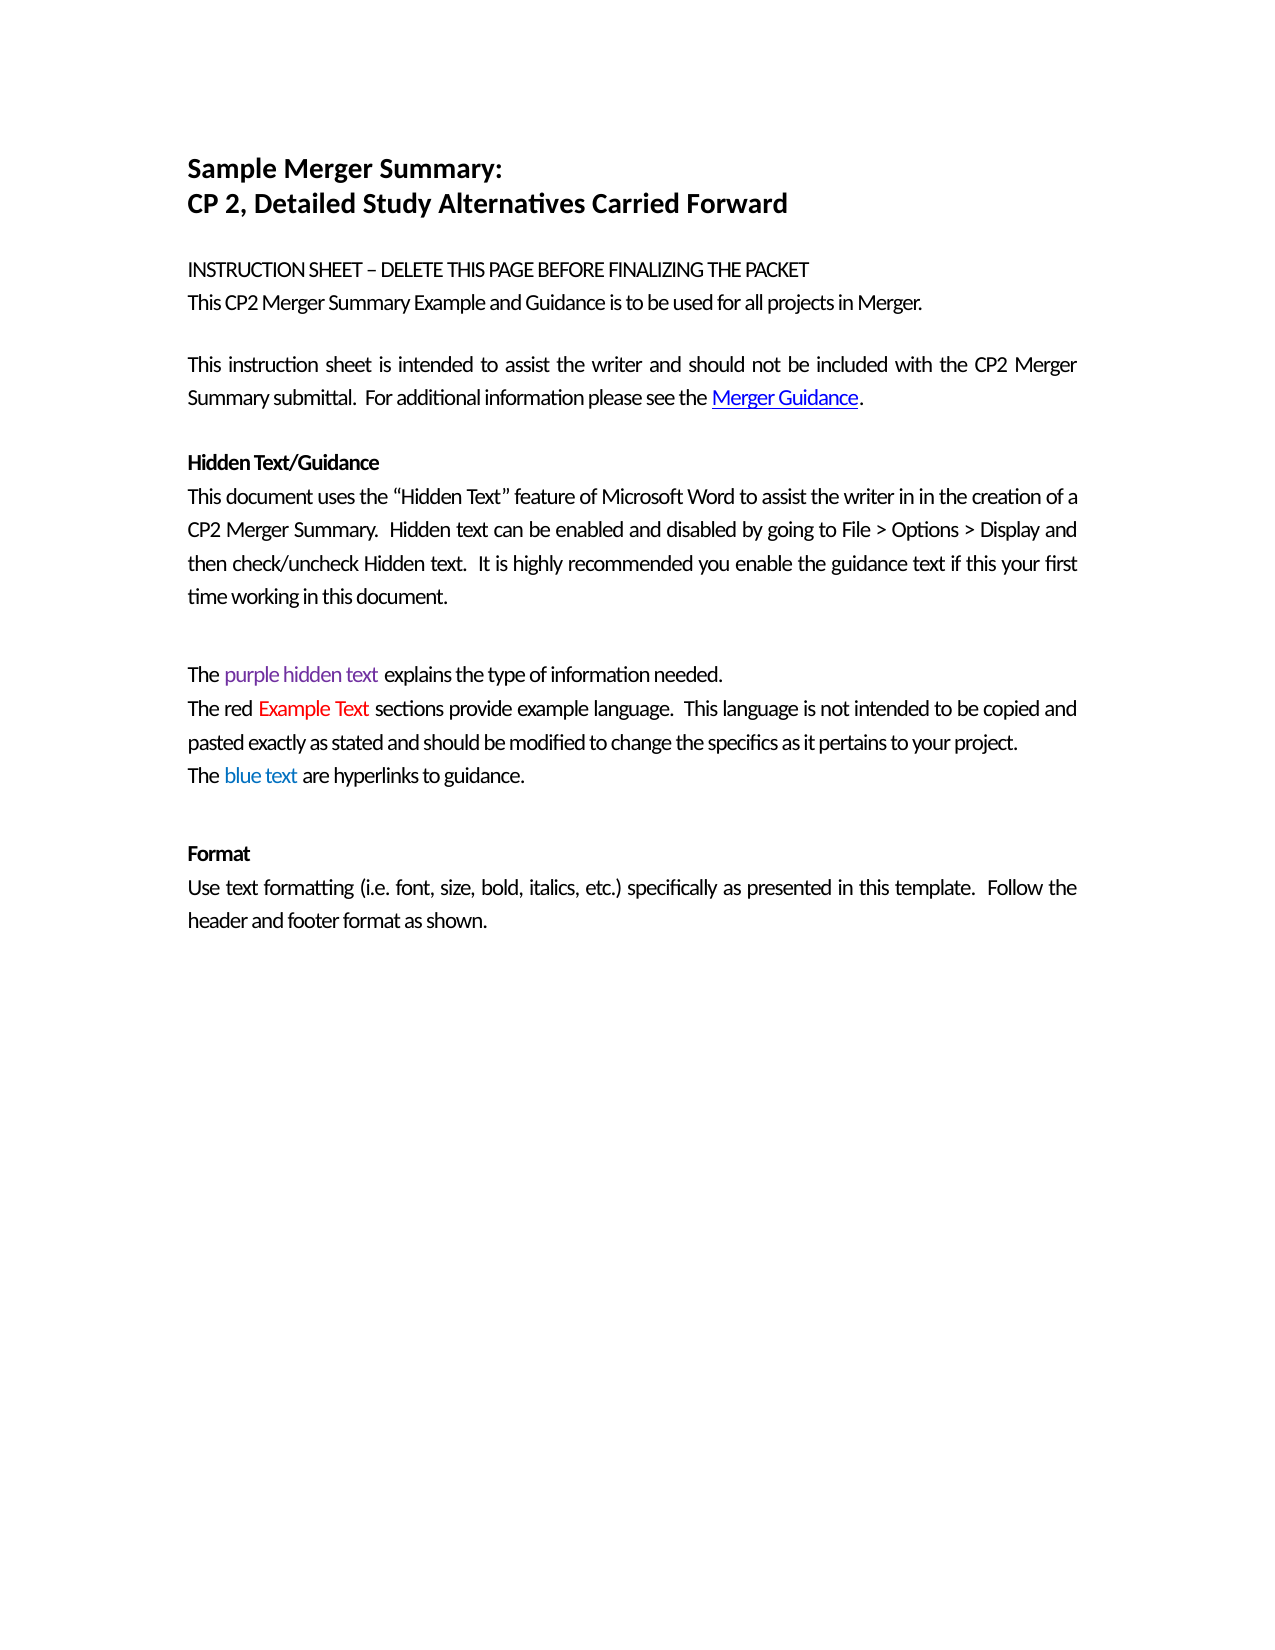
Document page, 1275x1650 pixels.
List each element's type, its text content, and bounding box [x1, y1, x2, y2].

title The red Example Text sections provide example language. This language is not intended to be copied and pasted exactly as stated and should be modified to change the specifics as it pertains to your project. [187, 694, 1078, 756]
title This CP2 Merger Summary Example and Guidance is to be used for all projects in Merger. [187, 288, 1078, 316]
title Format [187, 839, 1078, 867]
title INSTRUCTION SHEET – DELETE THIS PAGE BEFORE FINALIZING THE PACKET [187, 255, 1078, 283]
text CP 2, Detailed Study Alternatives Carried Forward [187, 186, 1087, 221]
title Hidden Text/Guidance [187, 448, 1078, 476]
text Sample Merger Summary: [187, 150, 1087, 186]
title This document uses the “Hidden Text” feature of Microsoft Word to assist the writer in in the creation of a CP2 Merger Summary. Hidden text can be enabled and disabled by going to File > Options > Display and then check/uncheck Hidden text. It is highly recommended you enable the guidance text if this your first time working in this document. [187, 482, 1078, 610]
title The blue text are hyperlinks to guidance. [187, 761, 1078, 789]
title This instruction sheet is intended to assist the writer and should not be included with the CP2 Merger Summary submittal. For additional information please see the Merger Guidance. [187, 350, 1078, 411]
title The purple hidden text explains the type of information needed. [187, 661, 1078, 689]
title Use text formatting (i.e. font, size, bold, italics, etc.) specifically as presented in this template. Follow the header and footer format as shown. [187, 873, 1078, 934]
